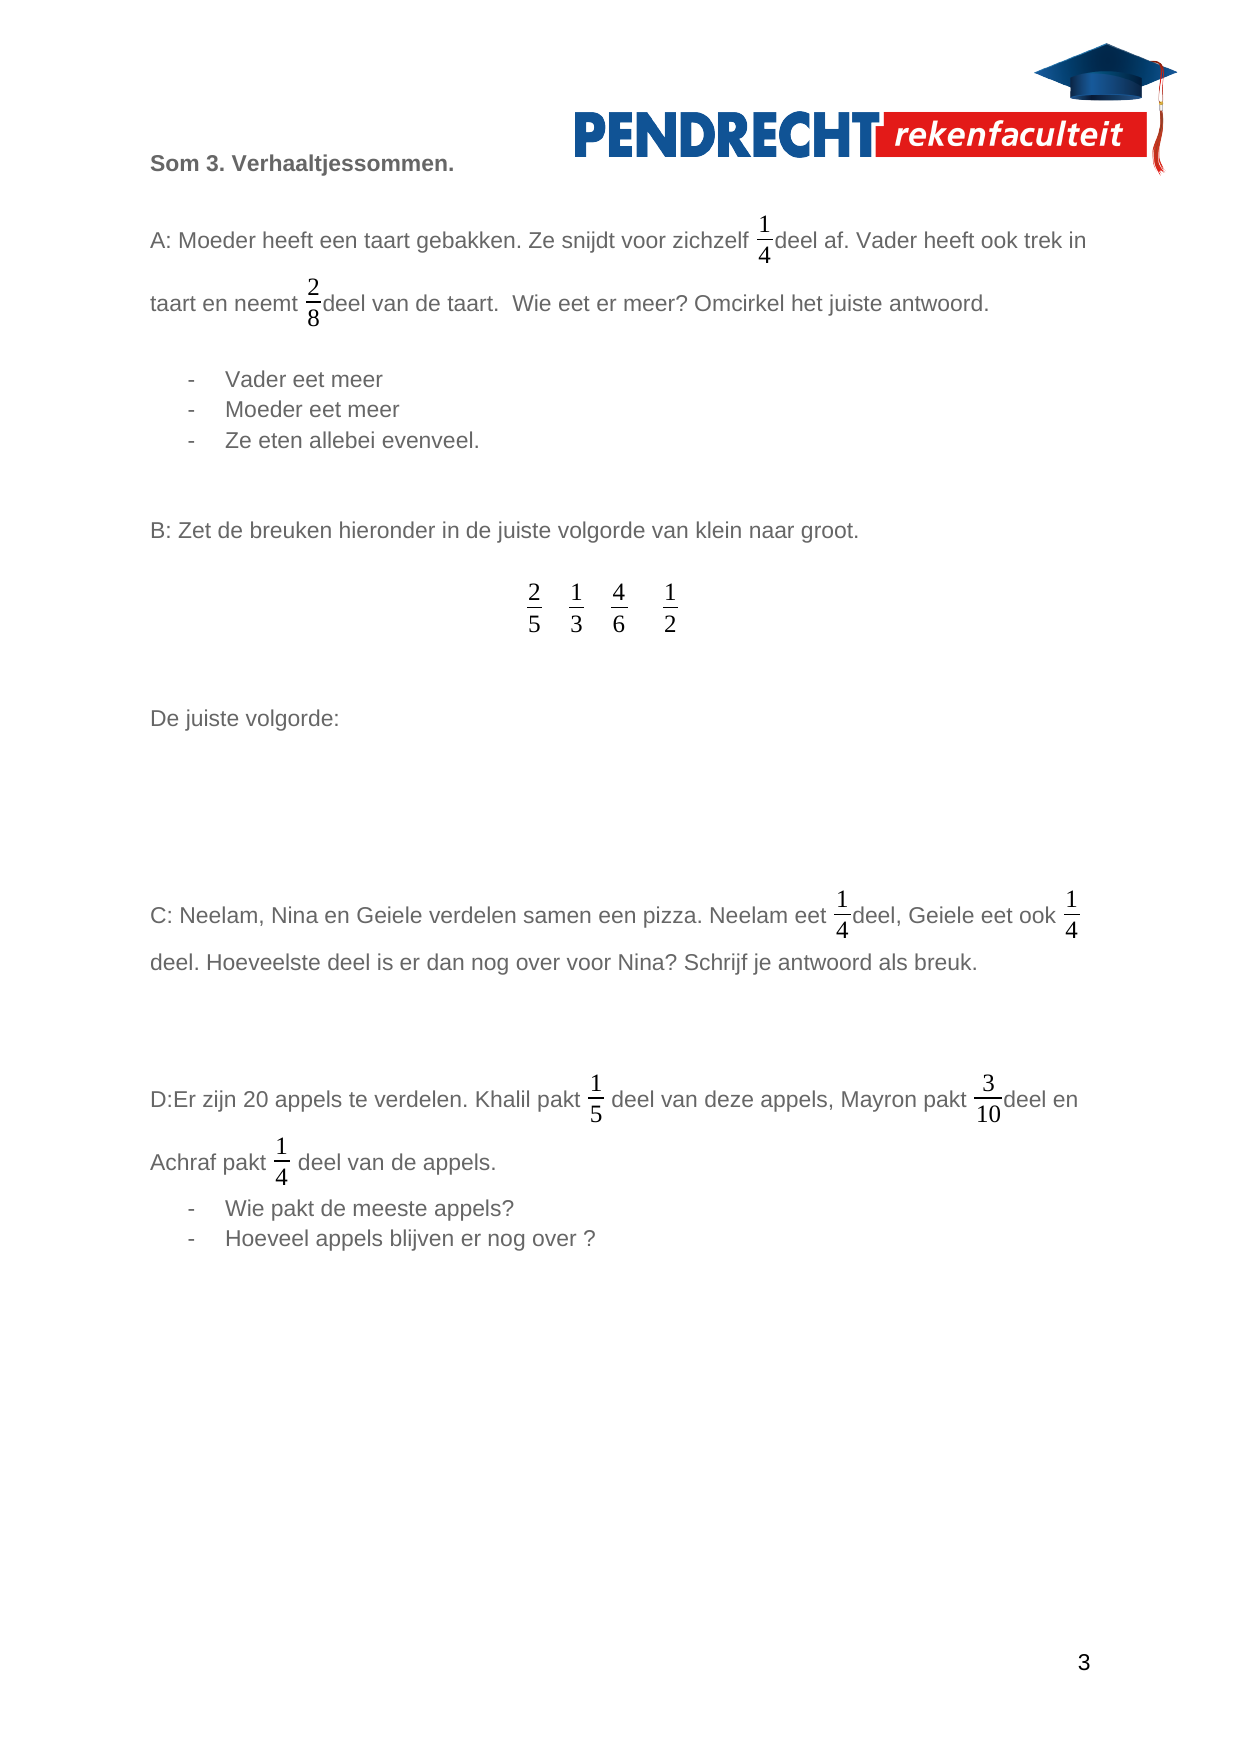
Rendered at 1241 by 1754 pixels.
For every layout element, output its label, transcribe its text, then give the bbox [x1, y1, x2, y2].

picture [575, 43, 1178, 176]
text B: Zet de breuken hieronder in de juiste volgorde van klein naar groot. [150, 517, 1090, 544]
list Wie pakt de meeste appels? [187, 1195, 1090, 1221]
text C: Neelam, Nina en Geiele verdelen samen een pizza. Neelam eet deel, Geiele eet ook deel. Hoeveelste deel is er dan nog over voor Nina? Schrijf je antwoord als breuk. [150, 886, 1090, 975]
text Som 3. Verhaaltjessommen. [150, 150, 1090, 176]
list Ze eten allebei evenveel. [187, 427, 1090, 453]
list Moeder eet meer [187, 396, 1090, 423]
text De juiste volgorde: [150, 704, 1090, 731]
text D:Er zijn 20 appels te verdelen. Khalil pakt deel van deze appels, Mayron pakt deel en Achraf pakt deel van de appels. [150, 1069, 1090, 1191]
list Hoeveel appels blijven er nog over ? [187, 1225, 1090, 1252]
text A: Moeder heeft een taart gebakken. Ze snijdt voor zichzelf deel af. Vader heeft ook trek in taart en neemt deel van de taart. Wie eet er meer? Omcirkel het juiste antwoord. [150, 210, 1090, 332]
list Vader eet meer [187, 366, 1090, 393]
